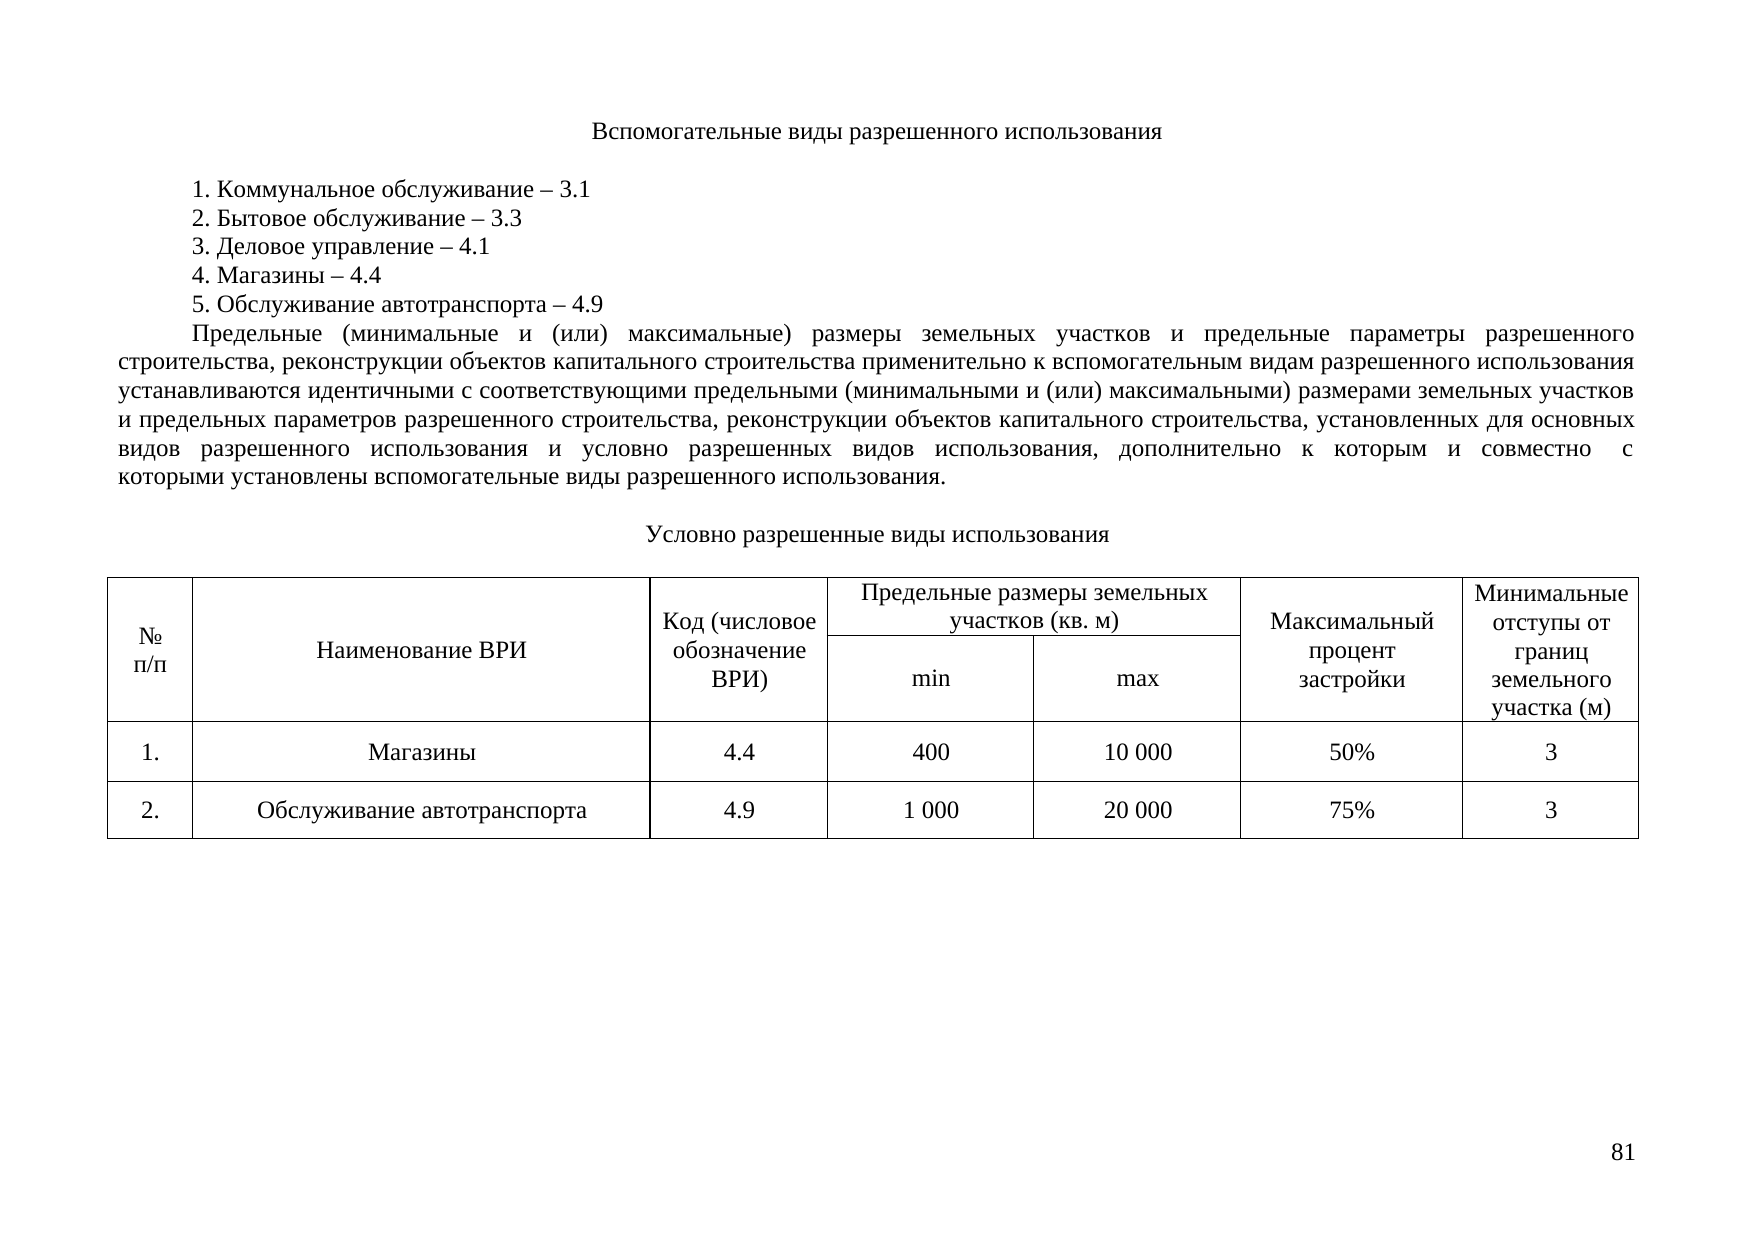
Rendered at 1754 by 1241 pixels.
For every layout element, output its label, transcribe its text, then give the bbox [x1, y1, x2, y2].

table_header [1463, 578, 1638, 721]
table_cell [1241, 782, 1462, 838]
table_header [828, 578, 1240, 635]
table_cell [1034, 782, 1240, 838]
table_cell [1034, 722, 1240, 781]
list Бытовое обслуживание – 3.3 [192, 203, 1710, 231]
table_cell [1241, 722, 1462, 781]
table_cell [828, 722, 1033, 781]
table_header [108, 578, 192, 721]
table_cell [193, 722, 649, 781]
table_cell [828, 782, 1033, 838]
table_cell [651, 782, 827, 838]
list Коммунальное обслуживание – 3.1 [192, 174, 1710, 203]
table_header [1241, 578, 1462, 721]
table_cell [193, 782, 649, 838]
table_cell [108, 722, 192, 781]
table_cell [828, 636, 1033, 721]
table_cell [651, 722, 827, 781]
text Условно разрешенные виды использования [177, 519, 1577, 548]
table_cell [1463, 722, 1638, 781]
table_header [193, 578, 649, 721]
list Магазины – 4.4 [192, 260, 1710, 289]
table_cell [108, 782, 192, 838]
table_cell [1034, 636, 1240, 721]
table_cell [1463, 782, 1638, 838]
list Обслуживание автотранспорта – 4.9 [192, 289, 1710, 318]
text Предельные (минимальные и (или) максимальные) размеры земельных участков и предельные параметры разрешенного строительства, реконструкции объектов капитального строительства применительно к вспомогательным видам разрешенного использования устанавливаются идентичными с соответствующими предельными (минимальными и (или) максимальными) размерами земельных участков и предельных параметров разрешенного строительства, реконструкции объектов капитального строительства, установленных для основных видов разрешенного использования и условно разрешенных видов использования, дополнительно к которым и совместно с которыми установлены вспомогательные виды разрешенного использования. [118, 318, 1636, 490]
list Деловое управление – 4.1 [192, 231, 1710, 260]
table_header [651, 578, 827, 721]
text Вспомогательные виды разрешенного использования [177, 116, 1577, 145]
